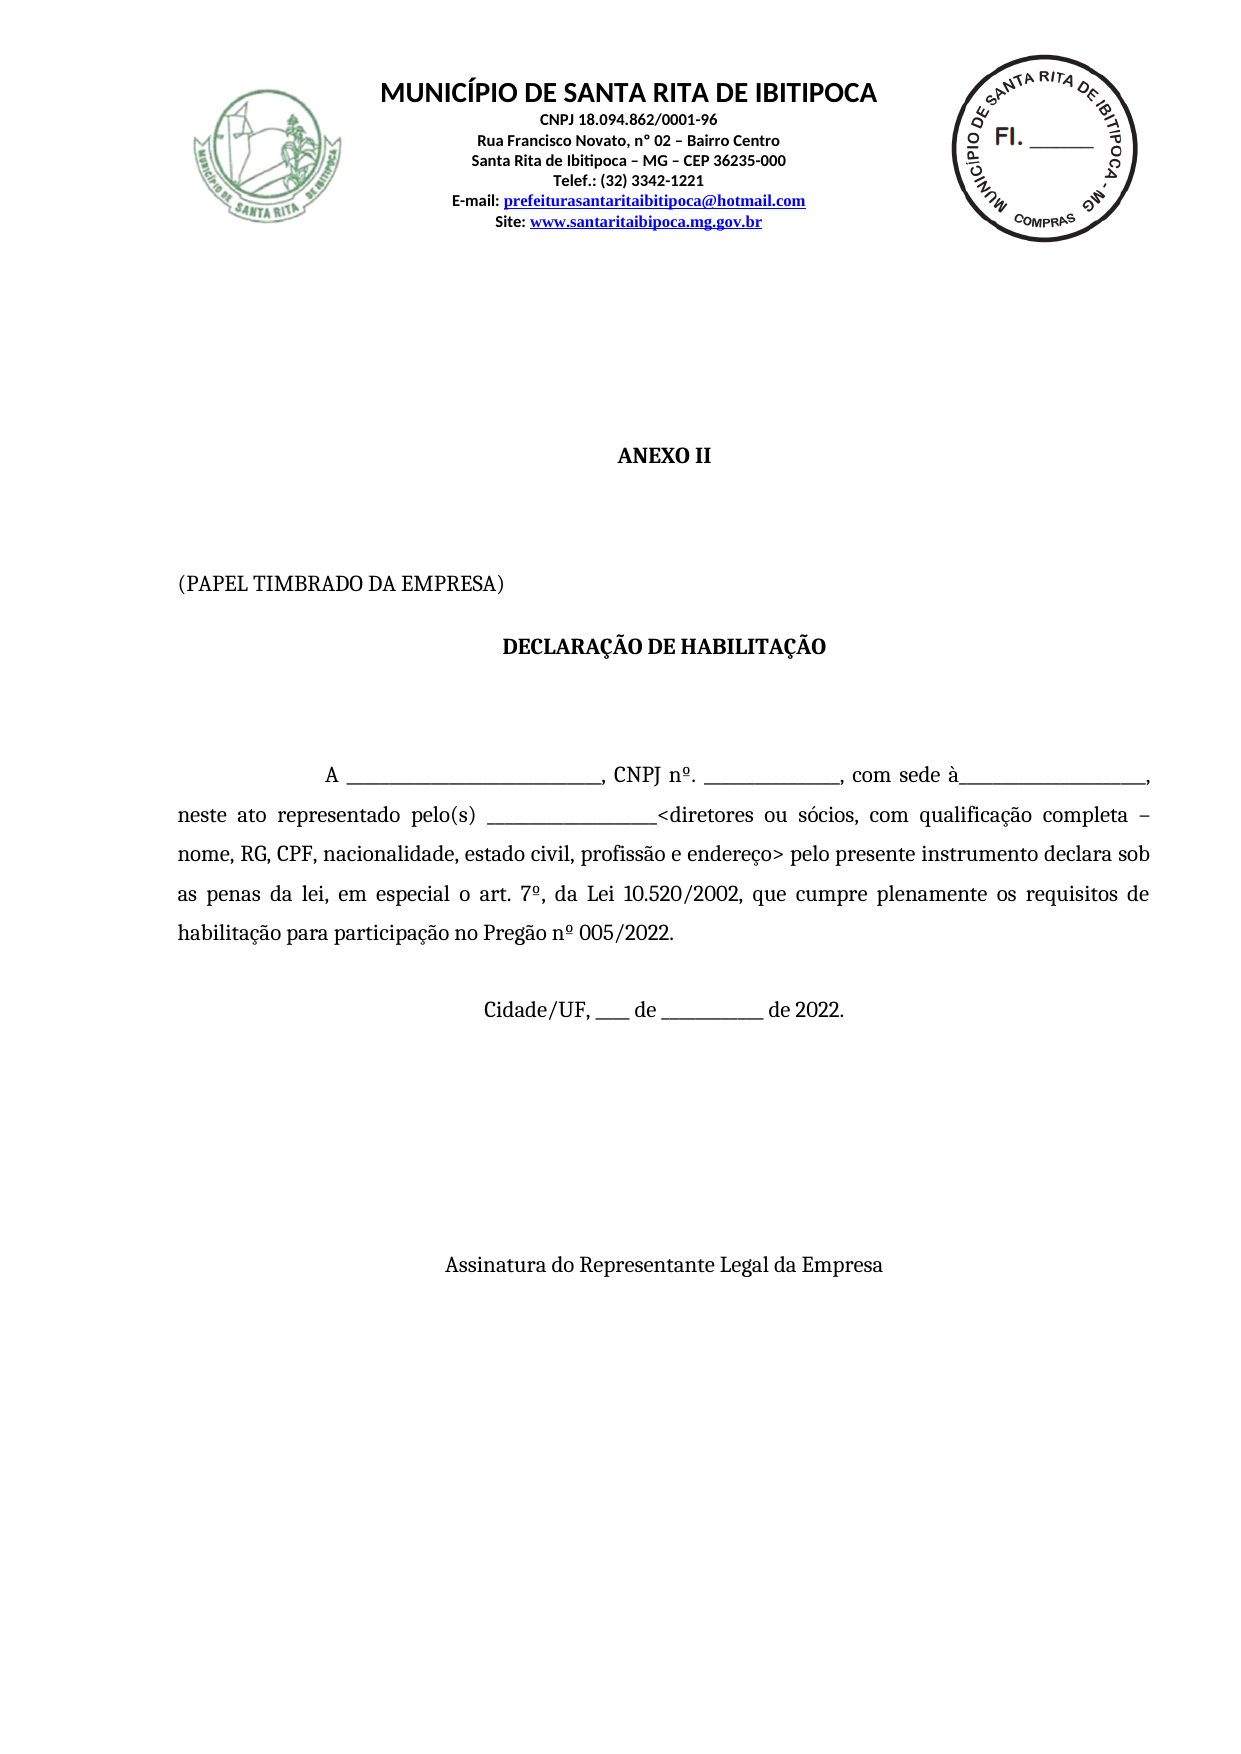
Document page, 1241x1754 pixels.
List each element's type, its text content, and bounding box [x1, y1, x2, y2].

picture [177, 73, 357, 234]
text DECLARAÇÃO DE HABILITAÇÃO [177, 634, 1152, 661]
text (PAPEL TIMBRADO DA EMPRESA) [177, 570, 1152, 597]
picture [934, 45, 1152, 250]
text A ______________________________, CNPJ nº. ________________, com sede à______________________, neste ato representado pelo(s) ____________________<diretores ou sócios, com qualificação completa – nome, RG, CPF, nacionalidade, estado civil, profissão e endereço> pelo presente instrumento declara sob as penas da lei, em especial o art. 7º, da Lei 10.520/2002, que cumpre plenamente os requisitos de habilitação para participação no Pregão nº 005/2022. [177, 762, 1152, 946]
text ANEXO II [177, 443, 1152, 469]
text Cidade/UF, ____ de ____________ de 2022. [177, 997, 1152, 1023]
text Assinatura do Representante Legal da Empresa [177, 1252, 1152, 1278]
